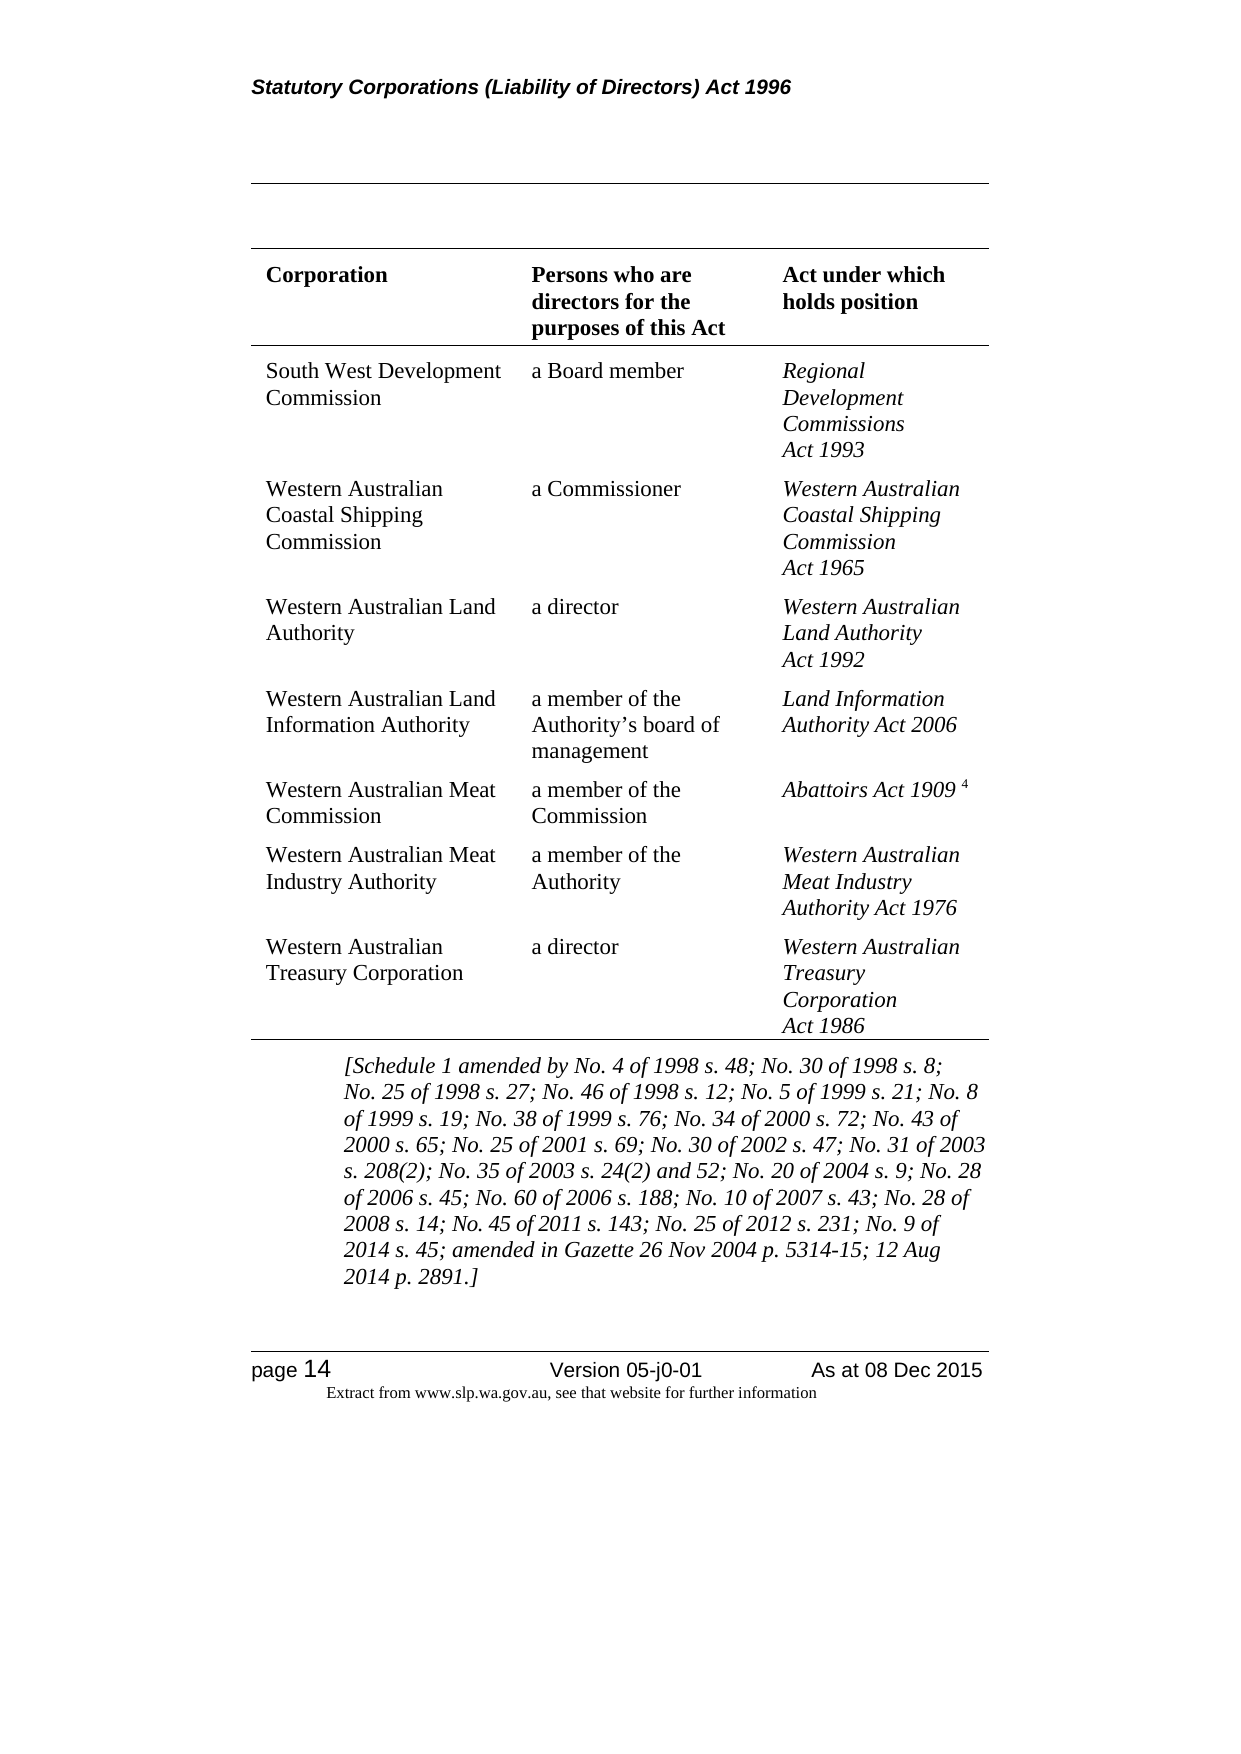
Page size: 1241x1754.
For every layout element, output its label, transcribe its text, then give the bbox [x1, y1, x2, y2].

table_cell Regional Development Commissions Act 1993 [768, 346, 989, 463]
table_cell South West Development Commission [251, 346, 517, 463]
table_cell Abattoirs Act 1909 4 [768, 764, 989, 829]
table_cell a Board member [517, 346, 768, 463]
table_cell Western Australian Coastal Shipping Commission [251, 463, 517, 581]
table_cell a member of the Authority’s board of management [517, 672, 768, 764]
table_cell Western Australian Meat Commission [251, 764, 517, 829]
table_cell a director [517, 921, 768, 1038]
table_header Corporation [251, 249, 517, 345]
table_cell Authority [251, 581, 517, 672]
table_cell a Commissioner [517, 463, 768, 581]
table_cell Information Authority [251, 672, 517, 764]
table_header Persons who are directors for the purposes of this Act [517, 249, 768, 345]
table_cell Western Australian Coastal Shipping Commission Act 1965 [768, 463, 989, 581]
table_cell Authority Act 1992 [768, 581, 989, 672]
table_cell a member of the Commission [517, 764, 768, 829]
text [Schedule 1 amended by No. 4 of 1998 s. 48; No. 30 of 1998 s. 8; No. 25 of 1998 s. 27; No. 46 of 1998 s. 12; No. 5 of 1999 s. 21; No. 8 of 1999 s. 19; No. 38 of 1999 s. 76; No. 34 of 2000 s. 72; No. 43 of 2000 s. 65; No. 25 of 2001 s. 69; No. 30 of 2002 s. 47; No. 31 of 2003 s. 208(2); No. 35 of 2003 s. 24(2) and 52; No. 20 of 2004 s. 9; No. 28 of 2006 s. 45; No. 60 of 2006 s. 188; No. 10 of 2007 s. 43; No. 28 of 2008 s. 14; No. 45 of 2011 s. 143; No. 25 of 2012 s. 231; No. 9 of 2014 s. 45; amended in Gazette 26 Nov 2004 p. 5314-15; 12 Aug 2014 p. 2891.] [251, 1052, 989, 1289]
table_cell a member of the Authority [517, 829, 768, 921]
table_cell a director [517, 581, 768, 672]
table_header Act under which holds position [768, 249, 989, 345]
table_cell Western Australian Treasury Corporation [251, 921, 517, 1038]
table_cell Western Australian Treasury Corporation Act 1986 [768, 921, 989, 1038]
table_cell Land Information Authority Act 2006 [768, 672, 989, 764]
table_cell Western Australian Meat Industry Authority Act 1976 [768, 829, 989, 921]
table_cell Western Australian Meat Industry Authority [251, 829, 517, 921]
